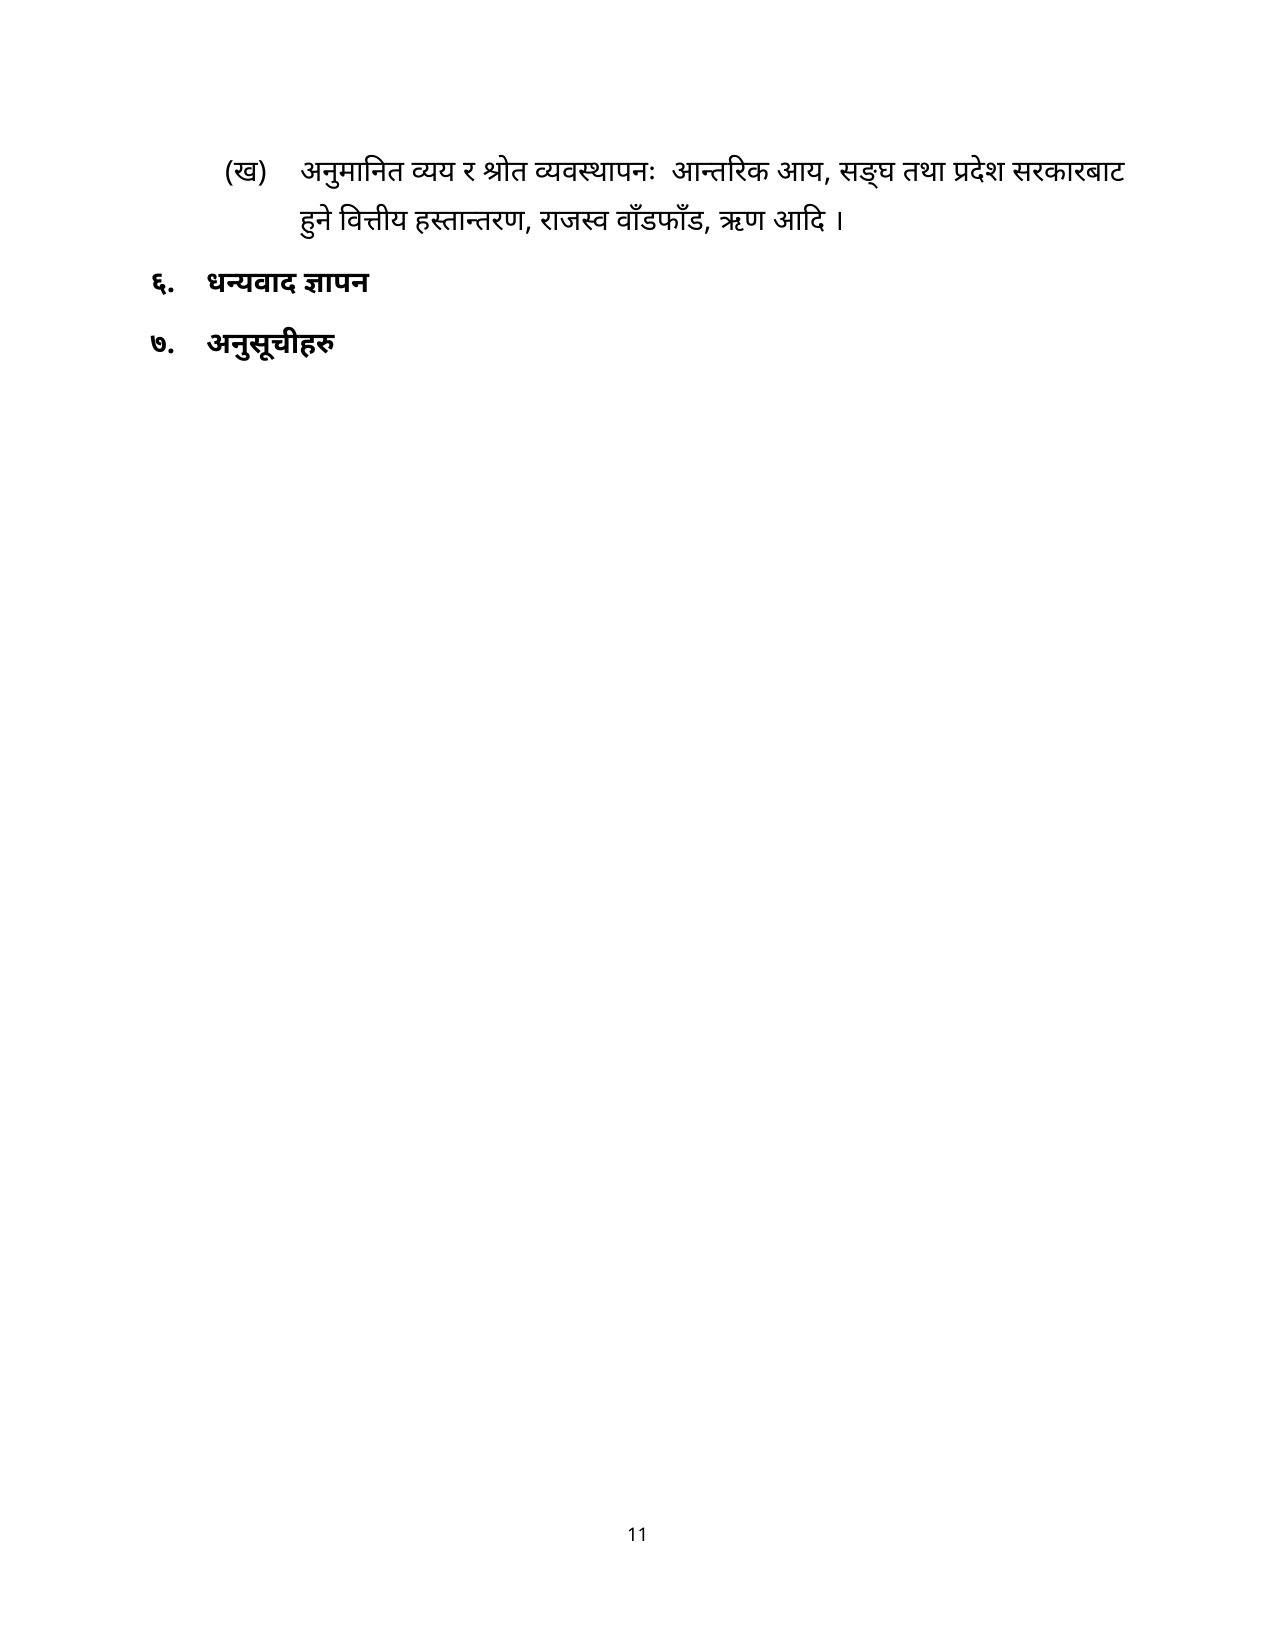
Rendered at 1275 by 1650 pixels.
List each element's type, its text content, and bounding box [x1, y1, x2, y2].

text ६. धन्यवाद ज्ञापन [150, 261, 1125, 304]
text (ख) अनुमानित व्यय र श्रोत व्यवस्थापनः आन्तरिक आय, सङ्घ तथा प्रदेश सरकारबाट हुने वित्तीय हस्तान्तरण, राजस्व वाँडफाँड, ऋण आदि । [150, 150, 1125, 242]
text ७. अनुसूचीहरु [150, 323, 1125, 366]
